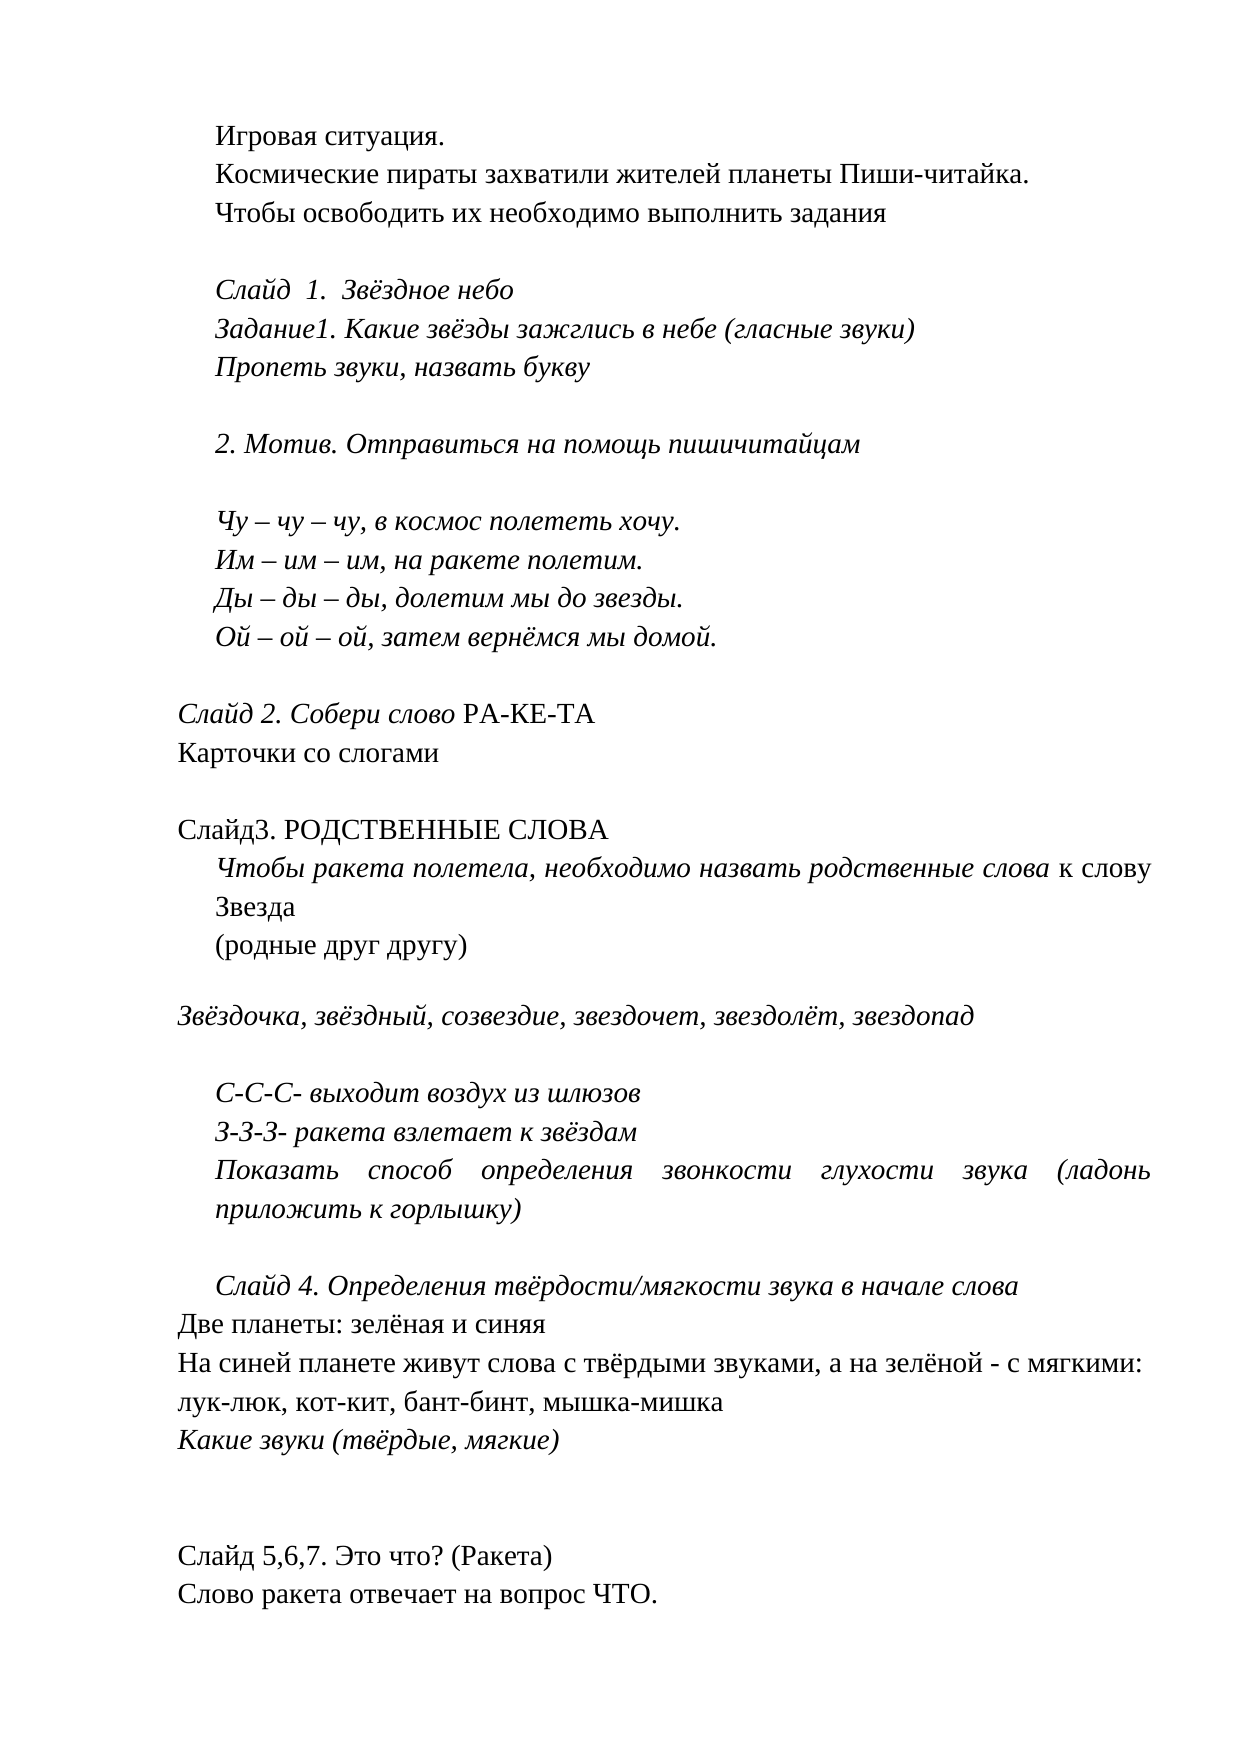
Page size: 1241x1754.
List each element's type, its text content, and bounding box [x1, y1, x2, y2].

text Слайд 5,6,7. Это что? (Ракета) [177, 1538, 1152, 1571]
text Слайд 1. Звёздное небо [215, 272, 1152, 306]
text Ды – ды – ды, долетим мы до звезды. [215, 581, 1152, 614]
text Какие звуки (твёрдые, мягкие) [177, 1422, 1152, 1456]
text Космические пираты захватили жителей планеты Пиши-читайка. [215, 157, 1152, 190]
text (родные друг другу) [215, 927, 1152, 961]
text З-З-З- ракета взлетает к звёздам [215, 1114, 1152, 1147]
text Чу – чу – чу, в космос полететь хочу. [215, 503, 1152, 537]
text Пропеть звуки, назвать букву [215, 349, 1152, 383]
text Карточки со слогами [177, 735, 1152, 768]
text Звёздочка, звёздный, созвездие, звездочет, звездолёт, звездопад [177, 998, 1152, 1032]
text Ой – ой – ой, затем вернёмся мы домой. [215, 619, 1152, 653]
text Задание1. Какие звёзды зажглись в небе (гласные звуки) [215, 311, 1152, 344]
text Им – им – им, на ракете полетим. [215, 542, 1152, 576]
text 2. Мотив. Отправиться на помощь пишичитайцам [215, 426, 1152, 460]
text С-С-С- выходит воздух из шлюзов [215, 1075, 1152, 1109]
text Чтобы освободить их необходимо выполнить задания [215, 195, 1152, 229]
text Чтобы ракета полетела, необходимо назвать родственные слова к слову Звезда [215, 850, 1152, 922]
text Слово ракета отвечает на вопрос ЧТО. [177, 1576, 1152, 1610]
text Слайд 2. Собери слово РА-КЕ-ТА [177, 696, 1152, 730]
text Две планеты: зелёная и синяя [177, 1307, 1152, 1340]
text лук-люк, кот-кит, бант-бинт, мышка-мишка [177, 1384, 1152, 1417]
text На синей планете живут слова с твёрдыми звуками, а на зелёной - с мягкими: [177, 1345, 1152, 1379]
text Показать способ определения звонкости глухости звука (ладонь приложить к горлышку) [215, 1152, 1152, 1224]
text Слайд3. РОДСТВЕННЫЕ СЛОВА [177, 812, 1152, 845]
text Слайд 4. Определения твёрдости/мягкости звука в начале слова [215, 1268, 1152, 1302]
text Игровая ситуация. [215, 118, 1152, 152]
